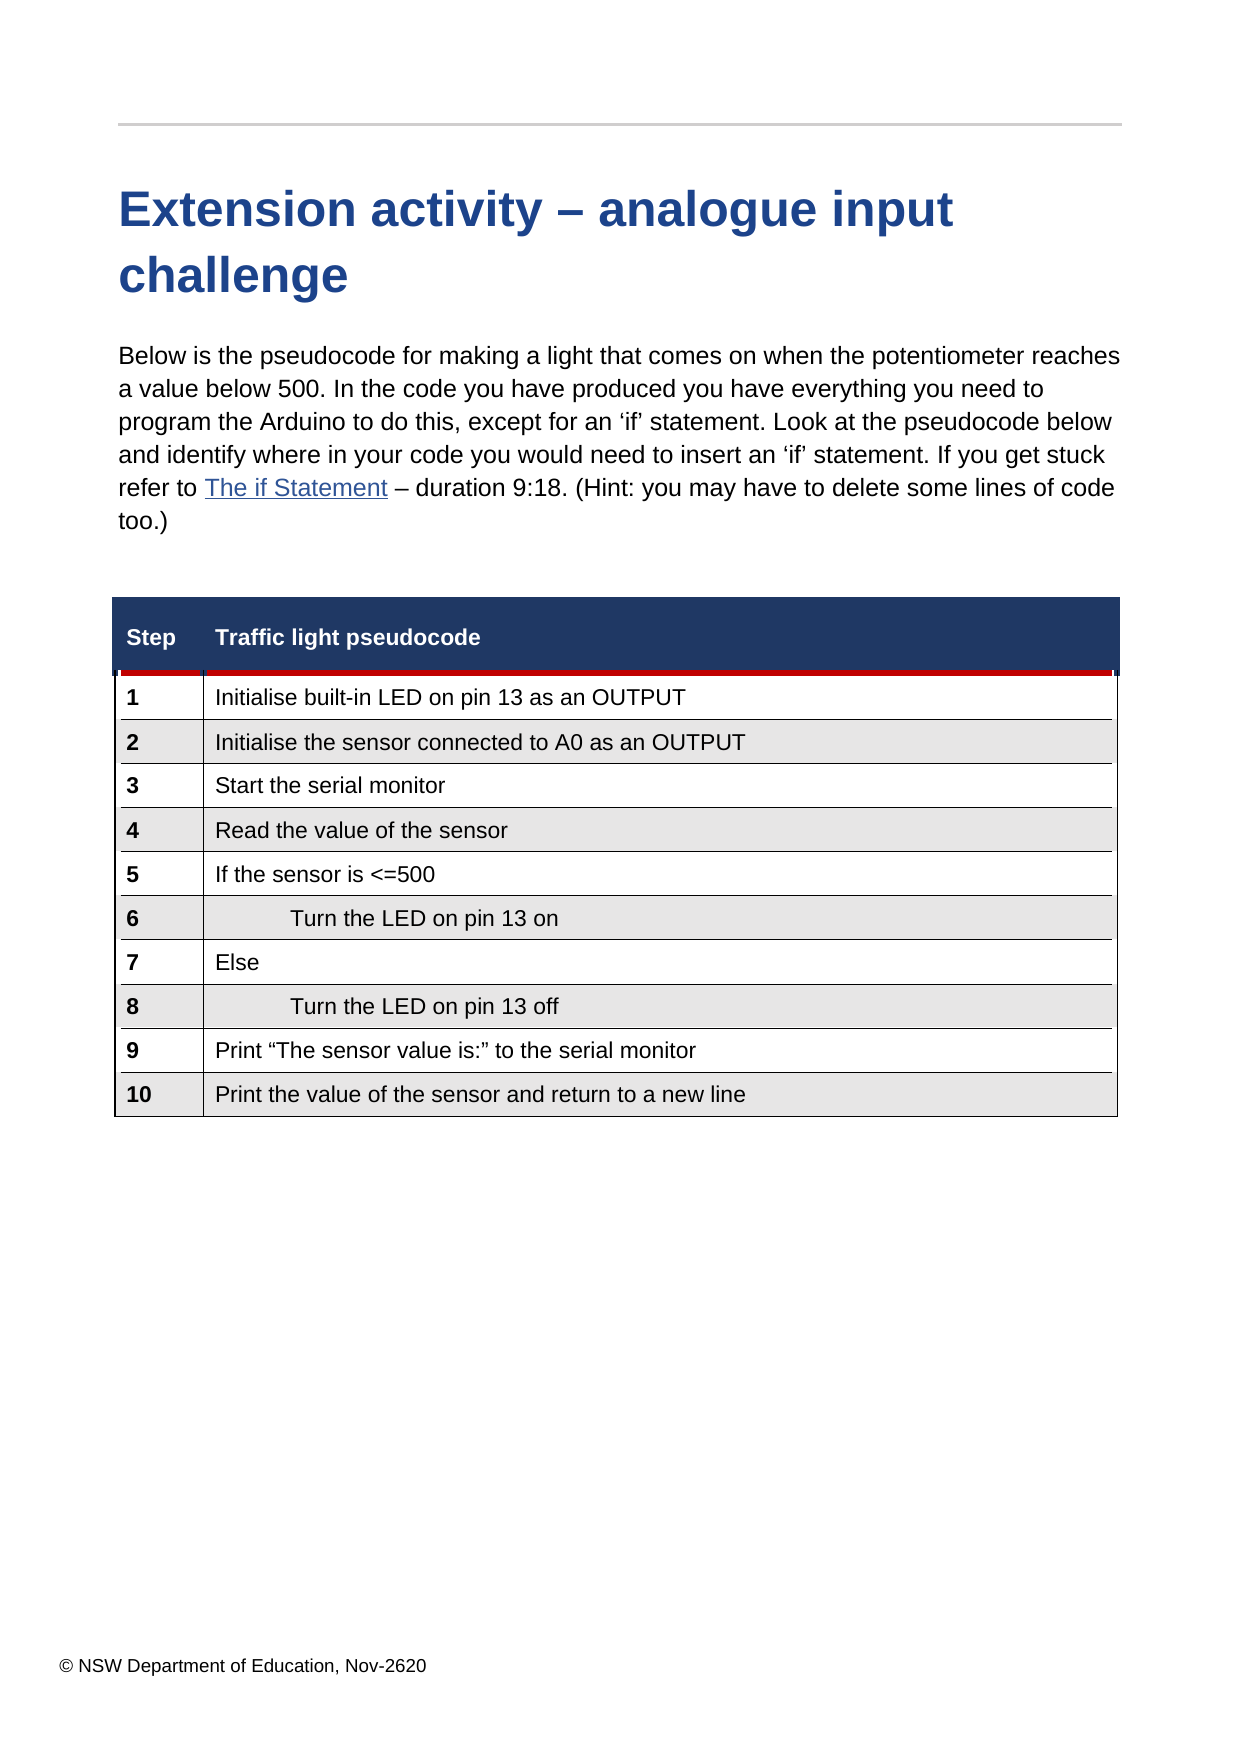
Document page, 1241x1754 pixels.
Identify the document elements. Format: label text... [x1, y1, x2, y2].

table_cell 6 [116, 895, 203, 939]
table_cell 1 [116, 670, 203, 719]
table_cell 7 [116, 939, 203, 983]
table_cell Turn the LED on pin 13 off [204, 984, 1117, 1027]
table_cell 4 [116, 807, 203, 851]
table_cell 8 [116, 984, 203, 1027]
table_cell 10 [116, 1072, 203, 1116]
table_cell 9 [116, 1028, 203, 1072]
table_cell 2 [116, 719, 203, 763]
table_cell Initialise the sensor connected to A0 as an OUTPUT [204, 719, 1117, 763]
table_header Traffic light pseudocode [207, 604, 1114, 670]
table_header Step [118, 604, 200, 670]
text Below is the pseudocode for making a light that comes on when the potentiometer reaches a value below 500. In the code you have produced you have everything you need to program the Arduino to do this, except for an ‘if’ statement. Look at the pseudocode below and identify where in your code you would need to insert an ‘if’ statement. If you get stuck refer to The if Statement – duration 9:18. (Hint: you may have to delete some lines of code too.) [118, 341, 1122, 535]
table_cell 5 [116, 851, 203, 895]
table_cell Print “The sensor value is:” to the serial monitor [204, 1028, 1117, 1072]
table_cell Else [204, 939, 1117, 983]
table_cell Print the value of the sensor and return to a new line [204, 1072, 1117, 1116]
table_cell If the sensor is <=500 [204, 851, 1117, 895]
table_cell Turn the LED on pin 13 on [204, 895, 1117, 939]
table_cell 3 [116, 763, 203, 807]
table_cell Start the serial monitor [204, 763, 1117, 807]
table_cell Read the value of the sensor [204, 807, 1117, 851]
subtitle Extension activity – analogue input challenge [118, 180, 1122, 303]
table_cell Initialise built-in LED on pin 13 as an OUTPUT [204, 670, 1117, 719]
